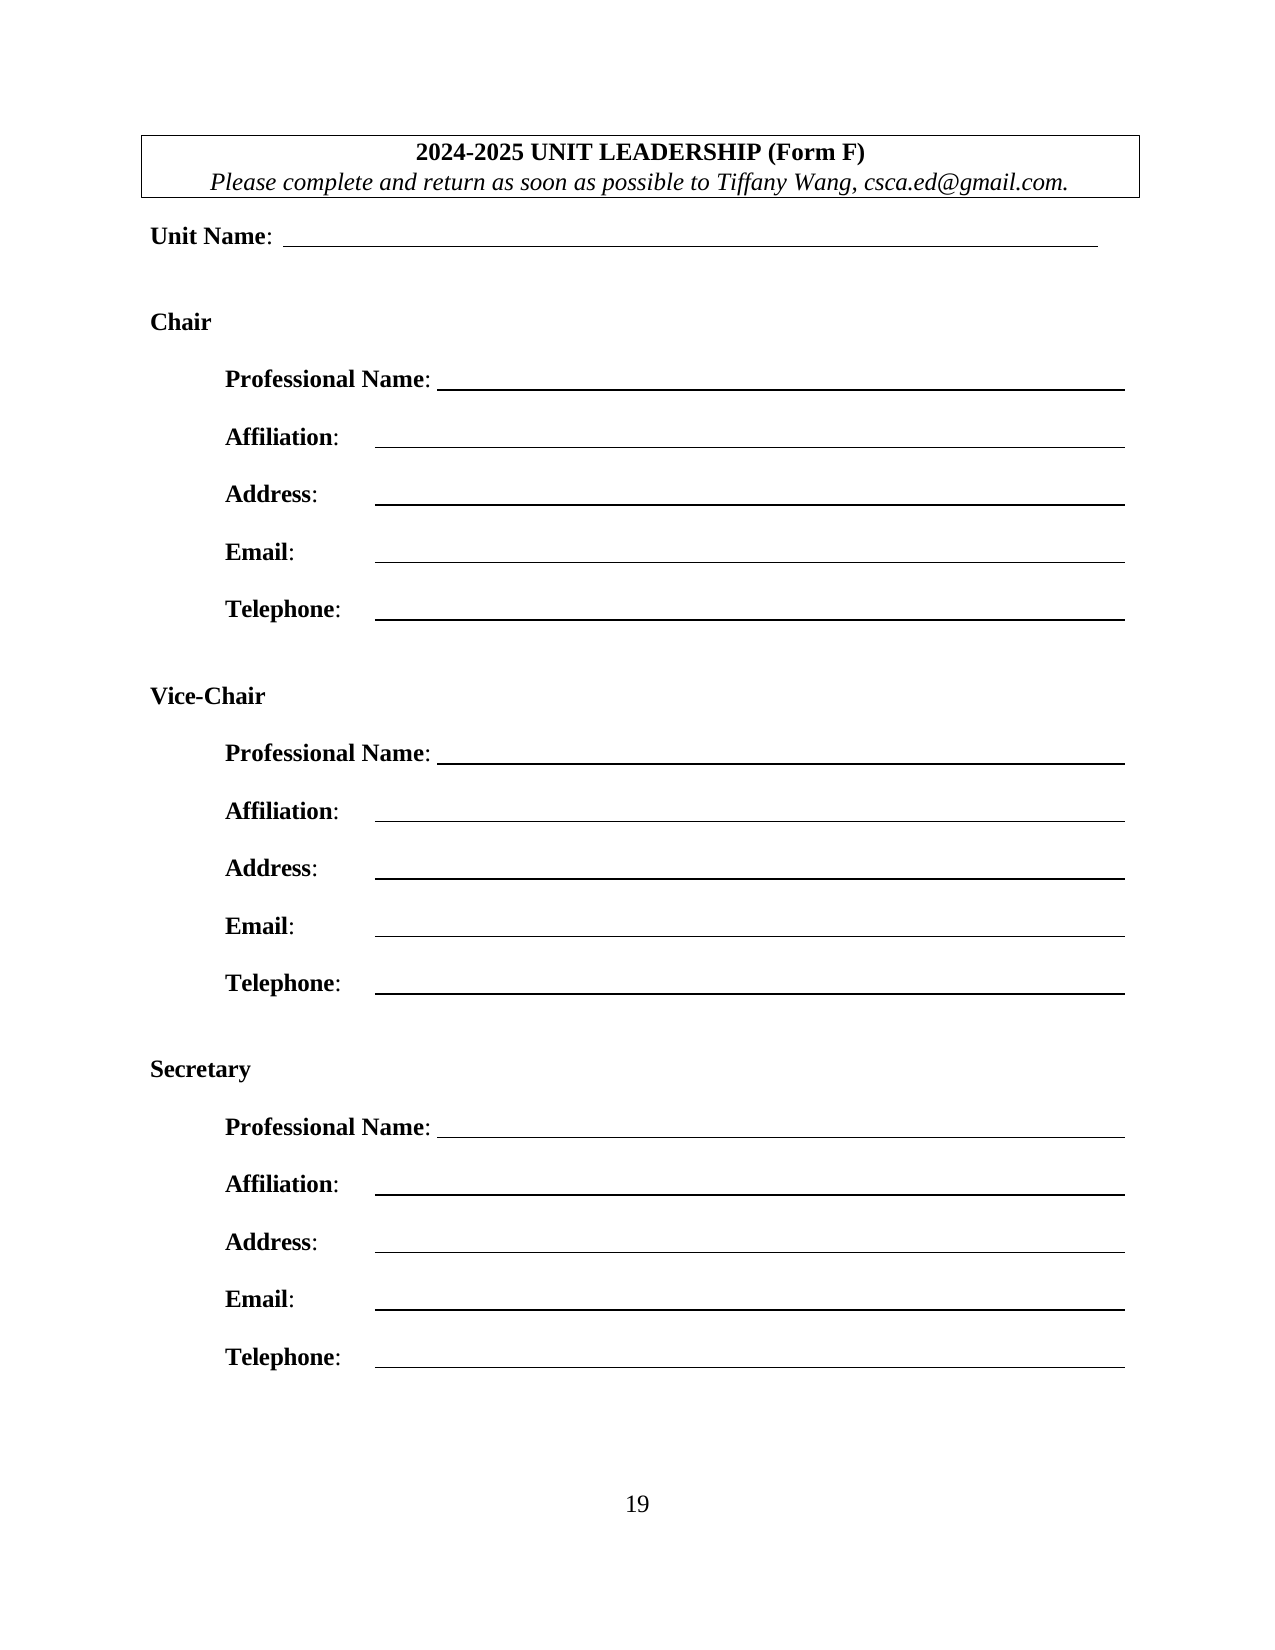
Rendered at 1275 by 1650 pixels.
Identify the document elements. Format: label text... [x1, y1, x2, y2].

subtitle Secretary [150, 1054, 1158, 1083]
text Email: [225, 911, 1158, 940]
text Unit Name: [150, 221, 1158, 249]
text Affiliation: [225, 422, 1158, 451]
text Telephone: [225, 594, 1158, 623]
text Affiliation: [225, 796, 1158, 824]
text Professional Name: [225, 738, 1158, 767]
text Address: [225, 479, 1158, 508]
subtitle Chair [150, 307, 1158, 336]
text Telephone: [225, 968, 1158, 997]
text Professional Name: [225, 1112, 1158, 1141]
text Affiliation: [225, 1169, 1158, 1198]
text Email: [225, 537, 1158, 566]
text Professional Name: [225, 364, 1158, 393]
text Telephone: [225, 1342, 1158, 1371]
text Email: [225, 1284, 1158, 1313]
text Address: [225, 1227, 1158, 1256]
subtitle Vice-Chair [150, 681, 1158, 709]
text Address: [225, 853, 1158, 882]
